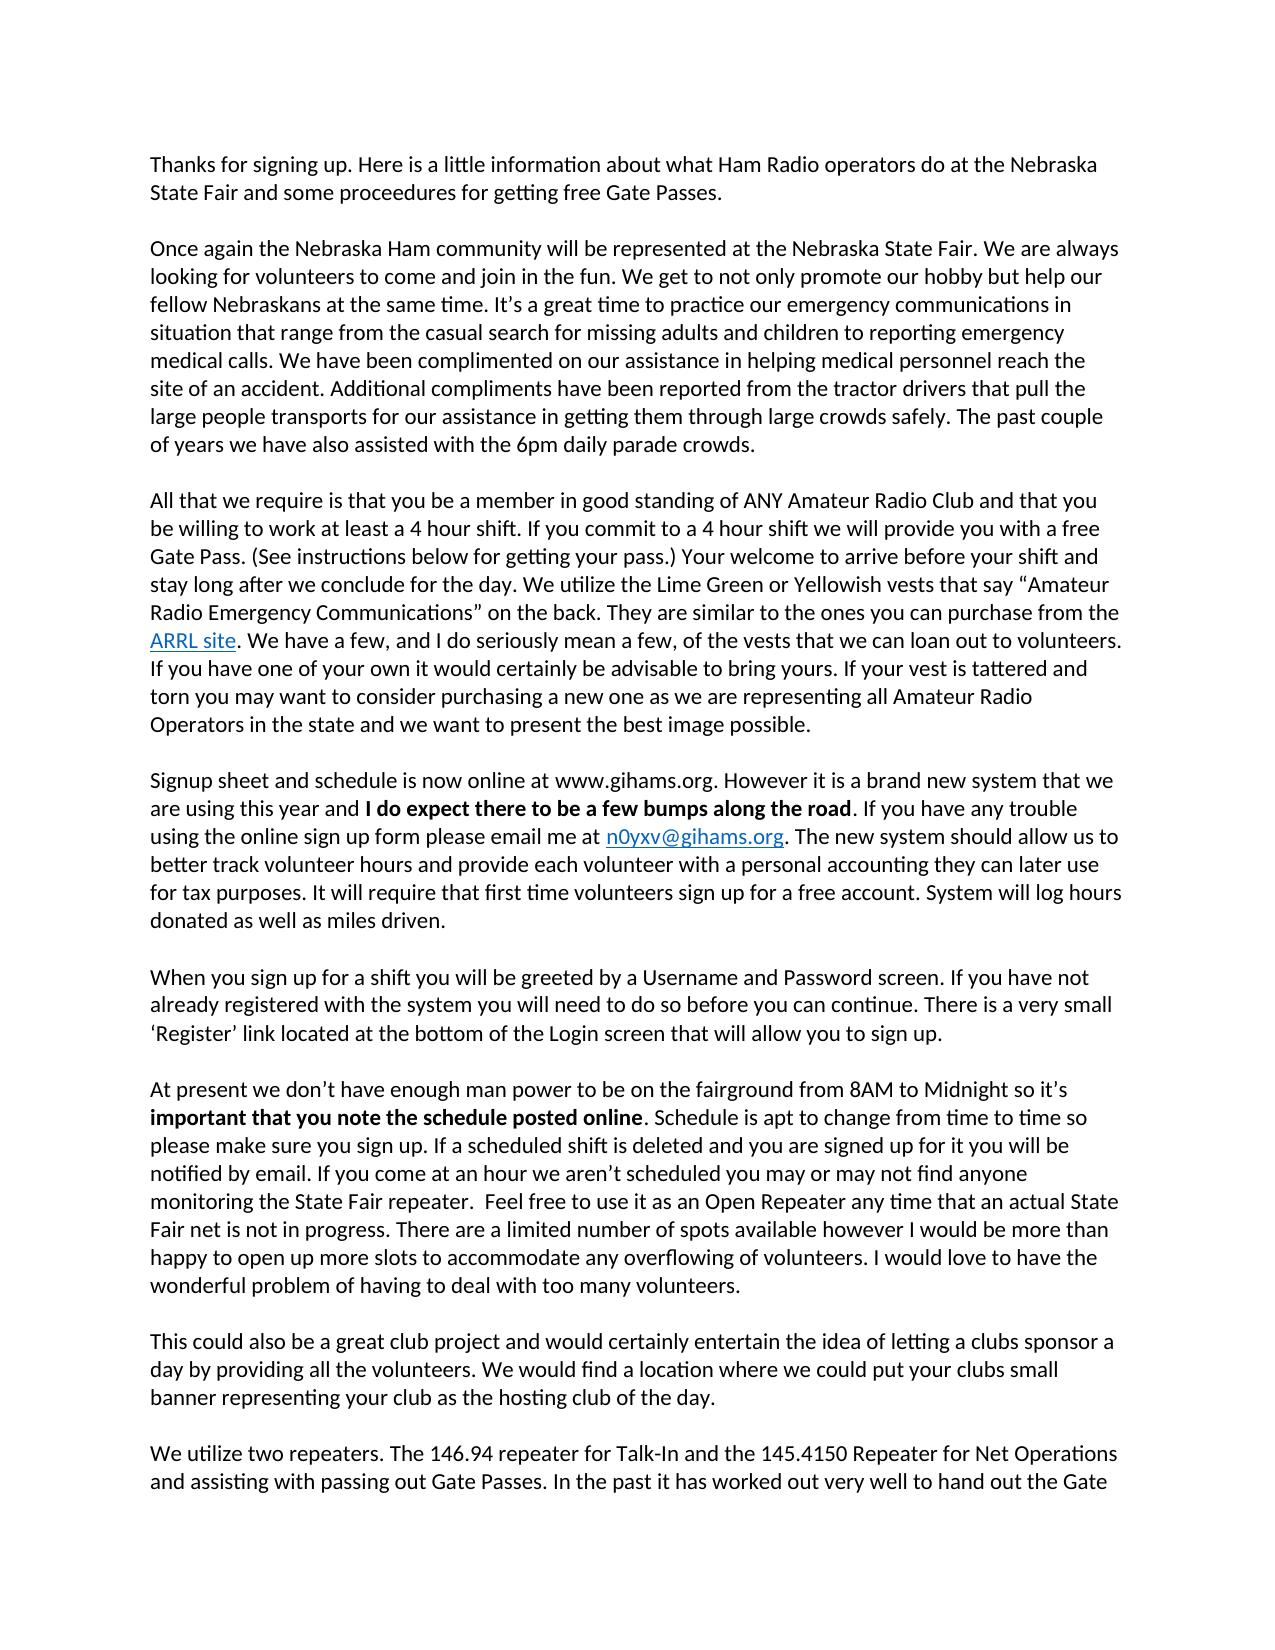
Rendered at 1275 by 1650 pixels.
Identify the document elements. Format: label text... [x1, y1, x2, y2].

text At present we don’t have enough man power to be on the fairground from 8AM to Midnight so it’s important that you note the schedule posted online. Schedule is apt to change from time to time so please make sure you sign up. If a scheduled shift is deleted and you are signed up for it you will be notified by email. If you come at an hour we aren’t scheduled you may or may not find anyone monitoring the State Fair repeater. Feel free to use it as an Open Repeater any time that an actual State Fair net is not in progress. There are a limited number of spots available however I would be more than happy to open up more slots to accommodate any overflowing of volunteers. I would love to have the wonderful problem of having to deal with too many volunteers. [150, 1075, 1125, 1299]
text This could also be a great club project and would certainly entertain the idea of letting a clubs sponsor a day by providing all the volunteers. We would find a location where we could put your clubs small banner representing your club as the hosting club of the day. [150, 1327, 1125, 1411]
text When you sign up for a shift you will be greeted by a Username and Password screen. If you have not already registered with the system you will need to do so before you can continue. There is a very small ‘Register’ link located at the bottom of the Login screen that will allow you to sign up. [150, 963, 1125, 1047]
text Once again the Nebraska Ham community will be represented at the Nebraska State Fair. We are always looking for volunteers to come and join in the fun. We get to not only promote our hobby but help our fellow Nebraskans at the same time. It’s a great time to practice our emergency communications in situation that range from the casual search for missing adults and children to reporting emergency medical calls. We have been complimented on our assistance in helping medical personnel reach the site of an accident. Additional compliments have been reported from the tractor drivers that pull the large people transports for our assistance in getting them through large crowds safely. The past couple of years we have also assisted with the 6pm daily parade crowds. [150, 234, 1125, 458]
text Signup sheet and schedule is now online at www.gihams.org. However it is a brand new system that we are using this year and I do expect there to be a few bumps along the road. If you have any trouble using the online sign up form please email me at n0yxv@gihams.org. The new system should allow us to better track volunteer hours and provide each volunteer with a personal accounting they can later use for tax purposes. It will require that first time volunteers sign up for a free account. System will log hours donated as well as miles driven. [150, 766, 1125, 934]
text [150, 1439, 1125, 1495]
text All that we require is that you be a member in good standing of ANY Amateur Radio Club and that you be willing to work at least a 4 hour shift. If you commit to a 4 hour shift we will provide you with a free Gate Pass. (See instructions below for getting your pass.) Your welcome to arrive before your shift and stay long after we conclude for the day. We utilize the Lime Green or Yellowish vests that say “Amateur Radio Emergency Communications” on the back. They are similar to the ones you can purchase from the ARRL site. We have a few, and I do seriously mean a few, of the vests that we can loan out to volunteers. If you have one of your own it would certainly be advisable to bring yours. If your vest is tattered and torn you may want to consider purchasing a new one as we are representing all Amateur Radio Operators in the state and we want to present the best image possible. [150, 486, 1125, 738]
text Thanks for signing up. Here is a little information about what Ham Radio operators do at the Nebraska State Fair and some proceedures for getting free Gate Passes. [150, 150, 1125, 206]
